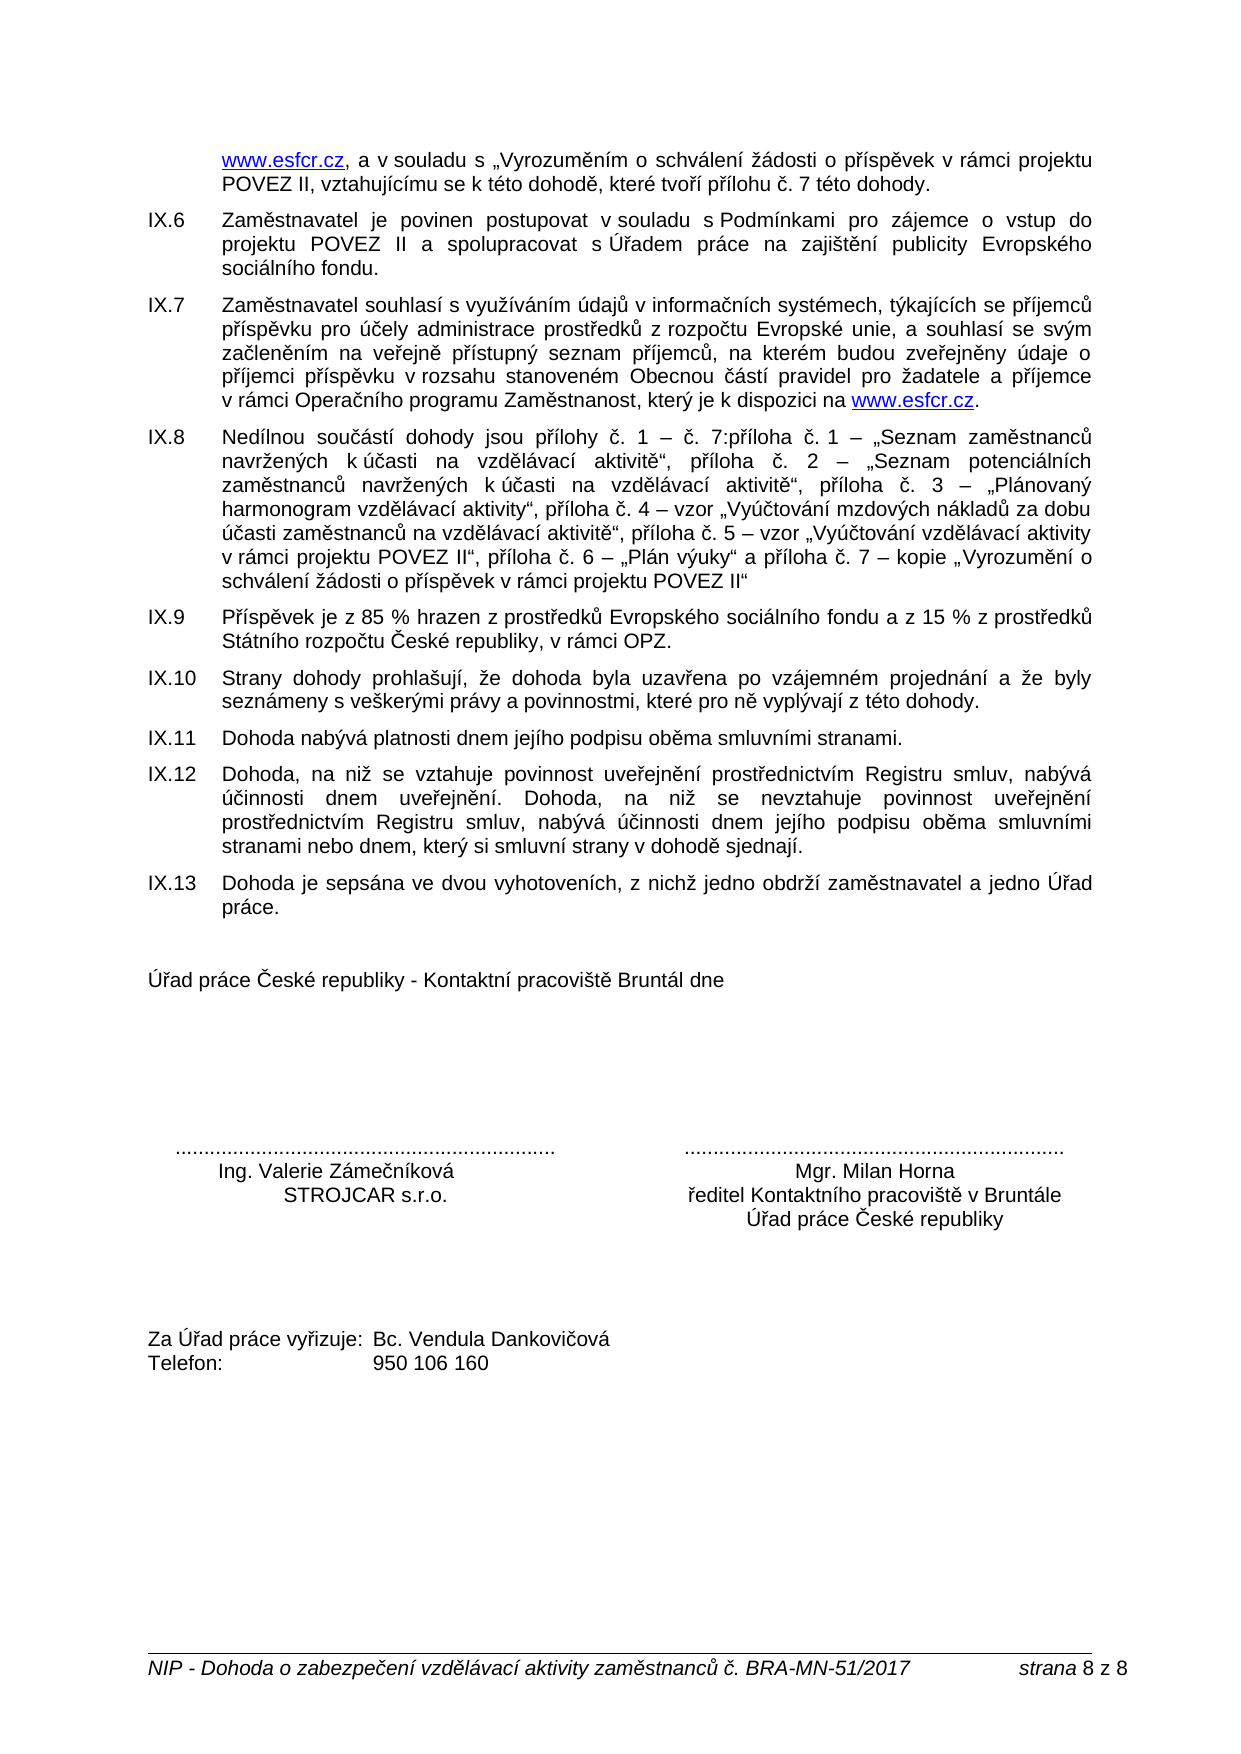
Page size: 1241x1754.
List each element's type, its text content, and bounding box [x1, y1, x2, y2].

text .................................................................. [657, 1135, 1092, 1159]
list Úřad práce České republiky - Kontaktní pracoviště Bruntál dne [148, 967, 1092, 991]
text .................................................................. [148, 1135, 583, 1159]
list Dohoda nabývá platnosti dnem jejího podpisu oběma smluvními stranami. [148, 726, 1092, 750]
list Příspěvek je z 85 % hrazen z prostředků Evropského sociálního fondu a z 15 % z prostředků Státního rozpočtu České republiky, v rámci OPZ. [148, 605, 1092, 653]
text ředitel Kontaktního pracoviště v Bruntále [657, 1183, 1092, 1207]
list Zaměstnavatel je povinen postupovat v souladu s Podmínkami pro zájemce o vstup do projektu POVEZ II a spolupracovat s Úřadem práce na zajištění publicity Evropského sociálního fondu. [148, 208, 1092, 280]
text Ing. Valerie Zámečníková STROJCAR s.r.o. [148, 1159, 583, 1207]
list Dohoda je sepsána ve dvou vyhotoveních, z nichž jedno obdrží zaměstnavatel a jedno Úřad práce. [148, 871, 1092, 918]
list Dohoda, na niž se vztahuje povinnost uveřejnění prostřednictvím Registru smluv, nabývá účinnosti dnem uveřejnění. Dohoda, na niž se nevztahuje povinnost uveřejnění prostřednictvím Registru smluv, nabývá účinnosti dnem jejího podpisu oběma smluvními stranami nebo dnem, který si smluvní strany v dohodě sjednají. [148, 762, 1092, 858]
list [148, 148, 1092, 196]
text Úřad práce České republiky [657, 1207, 1092, 1231]
list Strany dohody prohlašují, že dohoda byla uzavřena po vzájemném projednání a že byly seznámeny s veškerými právy a povinnostmi, které pro ně vyplývají z této dohody. [148, 665, 1092, 713]
list Zaměstnavatel souhlasí s využíváním údajů v informačních systémech, týkajících se příjemců příspěvku pro účely administrace prostředků z rozpočtu Evropské unie, a souhlasí se svým začleněním na veřejně přístupný seznam příjemců, na kterém budou zveřejněny údaje o příjemci příspěvku v rozsahu stanoveném Obecnou částí pravidel pro žadatele a příjemce v rámci Operačního programu Zaměstnanost, který je k dispozici na www.esfcr.cz. [148, 292, 1092, 412]
text Mgr. Milan Horna [657, 1159, 1092, 1183]
text Za Úřad práce vyřizuje: Bc. Vendula Dankovičová [148, 1327, 1092, 1351]
text Telefon: 950 106 160 [148, 1351, 1092, 1375]
list Nedílnou součástí dohody jsou přílohy č. 1 – č. 7:příloha č. 1 – „Seznam zaměstnanců navržených k účasti na vzdělávací aktivitě“, příloha č. 2 – „Seznam potenciálních zaměstnanců navržených k účasti na vzdělávací aktivitě“, příloha č. 3 – „Plánovaný harmonogram vzdělávací aktivity“, příloha č. 4 – vzor „Vyúčtování mzdových nákladů za dobu účasti zaměstnanců na vzdělávací aktivitě“, příloha č. 5 – vzor „Vyúčtování vzdělávací aktivity v rámci projektu POVEZ II“, příloha č. 6 – „Plán výuky“ a příloha č. 7 – kopie „Vyrozumění o schválení žádosti o příspěvek v rámci projektu POVEZ II“ [148, 425, 1092, 592]
